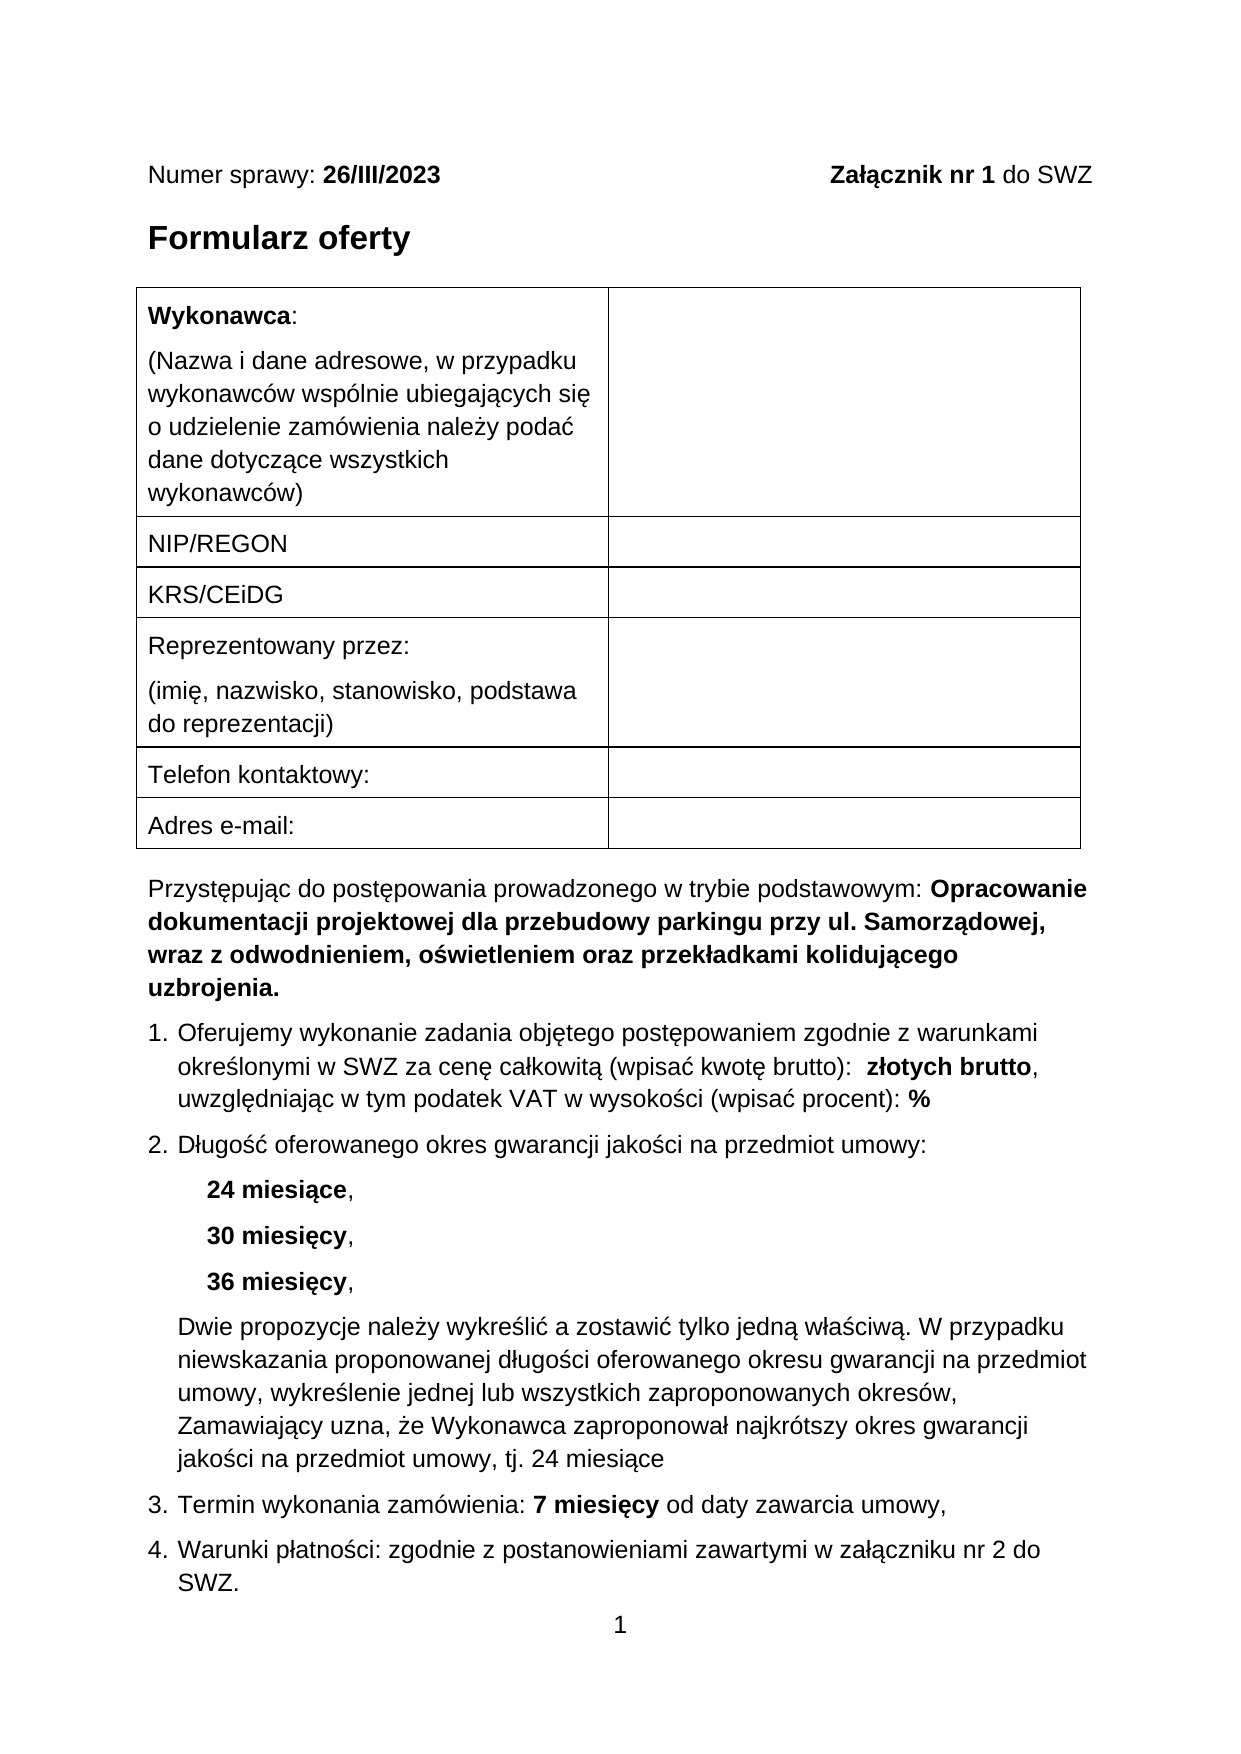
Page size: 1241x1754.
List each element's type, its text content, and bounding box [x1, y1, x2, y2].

text Przystępując do postępowania prowadzonego w trybie podstawowym: Opracowanie dokumentacji projektowej dla przebudowy parkingu przy ul. Samorządowej, wraz z odwodnieniem, oświetleniem oraz przekładkami kolidującego uzbrojenia. [148, 874, 1093, 1002]
subtitle Formularz oferty [148, 218, 1093, 257]
table_cell [609, 798, 1080, 848]
table_cell [609, 517, 1080, 566]
table_cell [609, 618, 1080, 746]
table_cell Telefon kontaktowy: [137, 748, 608, 797]
list Oferujemy wykonanie zadania objętego postępowaniem zgodnie z warunkami określonymi w SWZ za cenę całkowitą (wpisać kwotę brutto): złotych brutto, uwzględniając w tym podatek VAT w wysokości (wpisać procent): % [148, 1018, 1093, 1113]
list 30 miesięcy, [207, 1221, 1093, 1250]
list 36 miesięcy, [207, 1267, 1093, 1295]
table_cell KRS/CEiDG [137, 568, 608, 617]
table_header [609, 288, 1080, 516]
list 24 miesiące, [207, 1176, 1093, 1204]
text Dwie propozycje należy wykreślić a zostawić tylko jedną właściwą. W przypadku niewskazania proponowanej długości oferowanego okresu gwarancji na przedmiot umowy, wykreślenie jednej lub wszystkich zaproponowanych okresów, Zamawiający uzna, że Wykonawca zaproponował najkrótszy okres gwarancji jakości na przedmiot umowy, tj. 24 miesiące [177, 1312, 1093, 1473]
text Numer sprawy: 26/III/2023 Załącznik nr 1 do SWZ [148, 160, 1093, 189]
list Warunki płatności: zgodnie z postanowieniami zawartymi w załączniku nr 2 do SWZ. [148, 1535, 1093, 1597]
table_cell [609, 568, 1080, 617]
table_cell Adres e-mail: [137, 798, 608, 848]
table_cell Reprezentowany przez: (imię, nazwisko, stanowisko, podstawa do reprezentacji) [137, 618, 608, 746]
table_cell NIP/REGON [137, 517, 608, 566]
table_cell [609, 748, 1080, 797]
list Długość oferowanego okres gwarancji jakości na przedmiot umowy: [148, 1130, 1093, 1159]
list Termin wykonania zamówienia: 7 miesięcy od daty zawarcia umowy, [148, 1490, 1093, 1518]
table_header Wykonawca: (Nazwa i dane adresowe, w przypadku wykonawców wspólnie ubiegających się o udzielenie zamówienia należy podać dane dotyczące wszystkich wykonawców) [137, 288, 608, 516]
